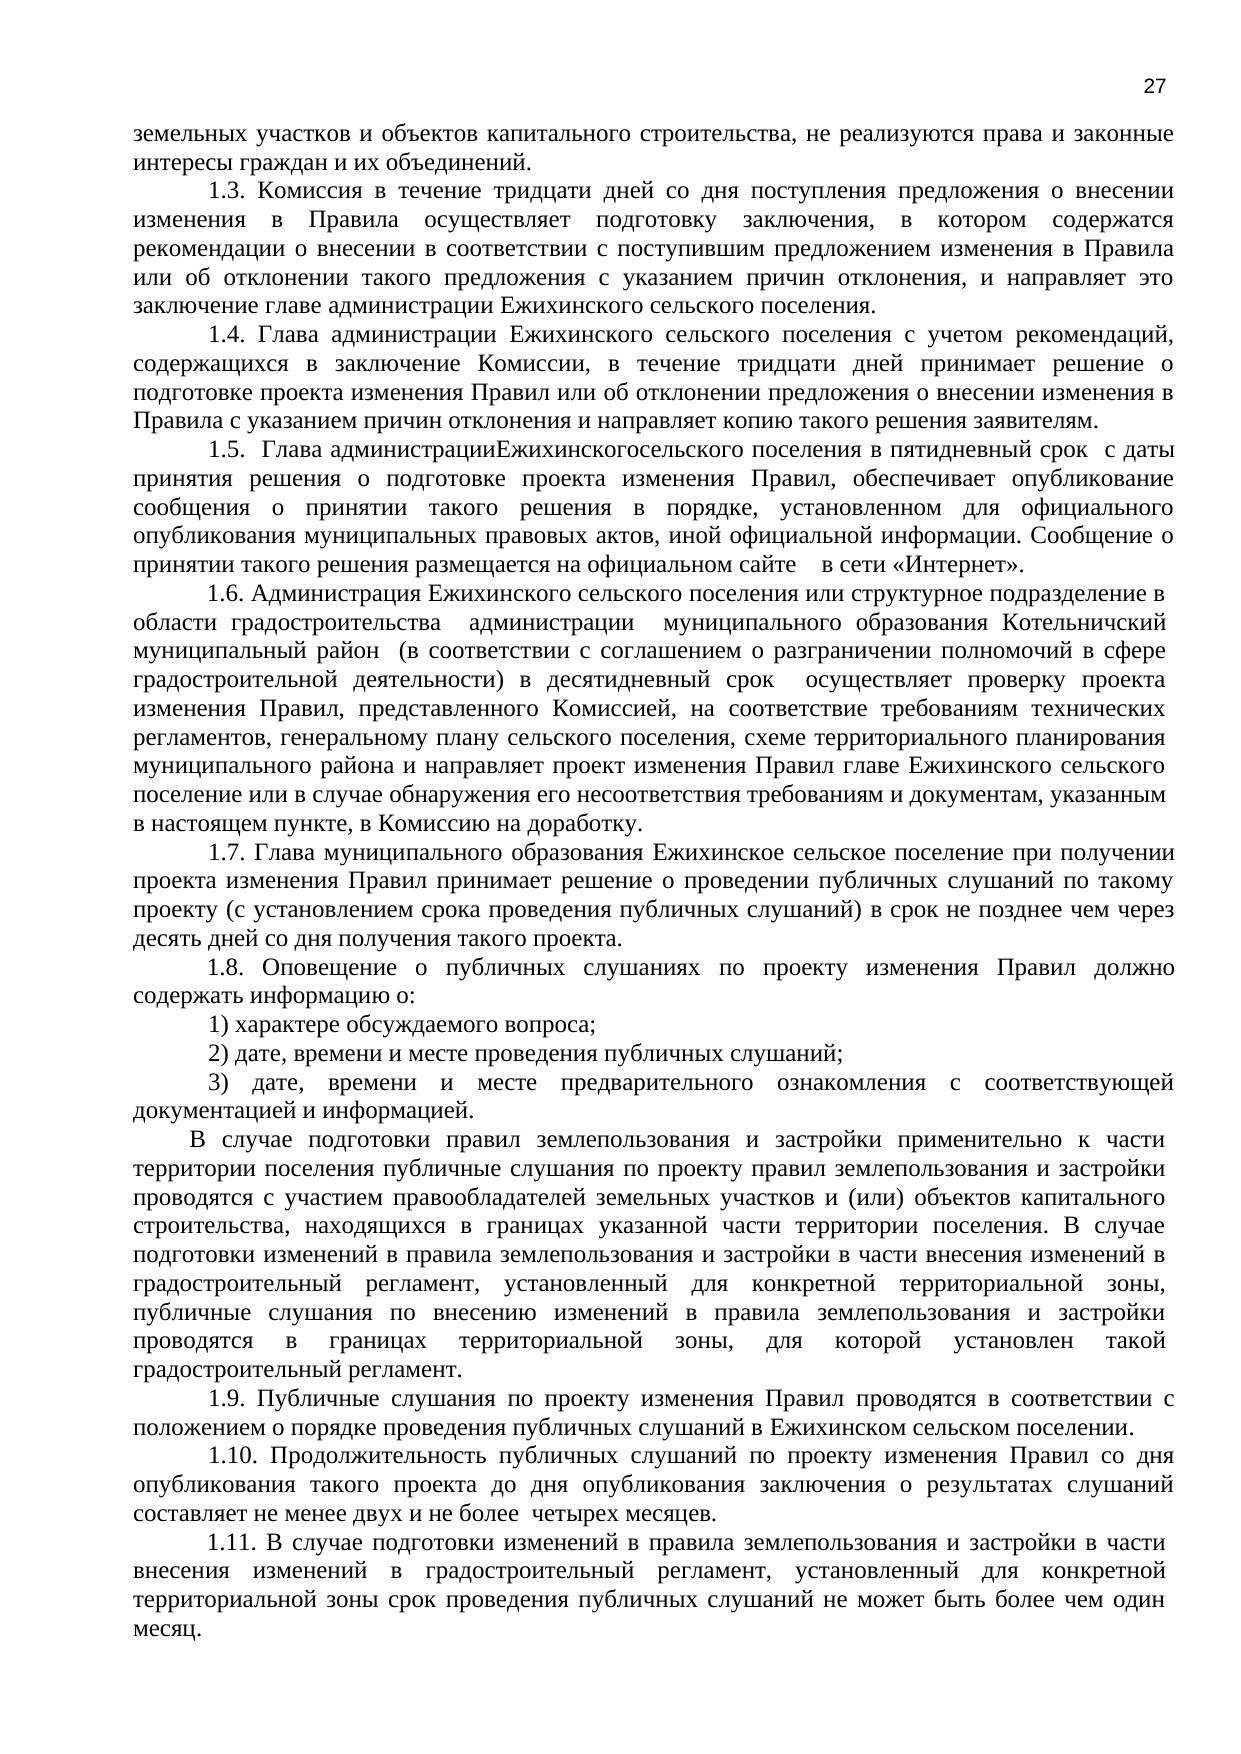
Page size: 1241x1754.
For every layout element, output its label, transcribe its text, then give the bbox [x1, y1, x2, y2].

text 1.6. Администрация Ежихинского сельского поселения или структурное подразделение в области градостроительства администрации муниципального образования Котельничский муниципальный район (в соответствии с соглашением о разграничении полномочий в сфере градостроительной деятельности) в десятидневный срок осуществляет проверку проекта изменения Правил, представленного Комиссией, на соответствие требованиям технических регламентов, генеральному плану сельского поселения, схеме территориального планирования муниципального района и направляет проект изменения Правил главе Ежихинского сельского поселение или в случае обнаружения его несоответствия требованиям и документам, указанным в настоящем пункте, в Комиссию на доработку. [133, 578, 1167, 837]
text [133, 118, 1175, 176]
text 1.5. Глава администрацииЕжихинскогосельского поселения в пятидневный срок с даты принятия решения о подготовке проекта изменения Правил, обеспечивает опубликование сообщения о принятии такого решения в порядке, установленном для официального опубликования муниципальных правовых актов, иной официальной информации. Сообщение о принятии такого решения размещается на официальном сайте в сети «Интернет». [133, 434, 1175, 578]
text 1.4. Глава администрации Ежихинского сельского поселения с учетом рекомендаций, содержащихся в заключение Комиссии, в течение тридцати дней принимает решение о подготовке проекта изменения Правил или об отклонении предложения о внесении изменения в Правила с указанием причин отклонения и направляет копию такого решения заявителям. [133, 319, 1175, 434]
text 1.11. В случае подготовки изменений в правила землепользования и застройки в части внесения изменений в градостроительный регламент, установленный для конкретной территориальной зоны срок проведения публичных слушаний не может быть более чем один месяц. [133, 1527, 1167, 1642]
text 1.7. Глава муниципального образования Ежихинское сельское поселение при получении проекта изменения Правил принимает решение о проведении публичных слушаний по такому проекту (с установлением срока проведения публичных слушаний) в срок не позднее чем через десять дней со дня получения такого проекта. [133, 837, 1175, 952]
text 1.10. Продолжительность публичных слушаний по проекту изменения Правил со дня опубликования такого проекта до дня опубликования заключения о результатах слушаний составляет не менее двух и не более четырех месяцев. [133, 1441, 1175, 1527]
text 1) характере обсуждаемого вопроса; [133, 1009, 1175, 1038]
text 1.3. Комиссия в течение тридцати дней со дня поступления предложения о внесении изменения в Правила осуществляет подготовку заключения, в котором содержатся рекомендации о внесении в соответствии с поступившим предложением изменения в Правила или об отклонении такого предложения с указанием причин отклонения, и направляет это заключение главе администрации Ежихинского сельского поселения. [133, 176, 1175, 319]
text 3) дате, времени и месте предварительного ознакомления с соответствующей документацией и информацией. [133, 1067, 1175, 1124]
text 2) дате, времени и месте проведения публичных слушаний; [133, 1038, 1175, 1067]
text 1.9. Публичные слушания по проекту изменения Правил проводятся в соответствии с положением о порядке проведения публичных слушаний в Ежихинском сельском поселении. [133, 1383, 1175, 1441]
text 1.8. Оповещение о публичных слушаниях по проекту изменения Правил должно содержать информацию о: [133, 952, 1175, 1009]
text В случае подготовки правил землепользования и застройки применительно к части территории поселения публичные слушания по проекту правил землепользования и застройки проводятся с участием правообладателей земельных участков и (или) объектов капитального строительства, находящихся в границах указанной части территории поселения. В случае подготовки изменений в правила землепользования и застройки в части внесения изменений в градостроительный регламент, установленный для конкретной территориальной зоны, публичные слушания по внесению изменений в правила землепользования и застройки проводятся в границах территориальной зоны, для которой установлен такой градостроительный регламент. [133, 1124, 1167, 1383]
